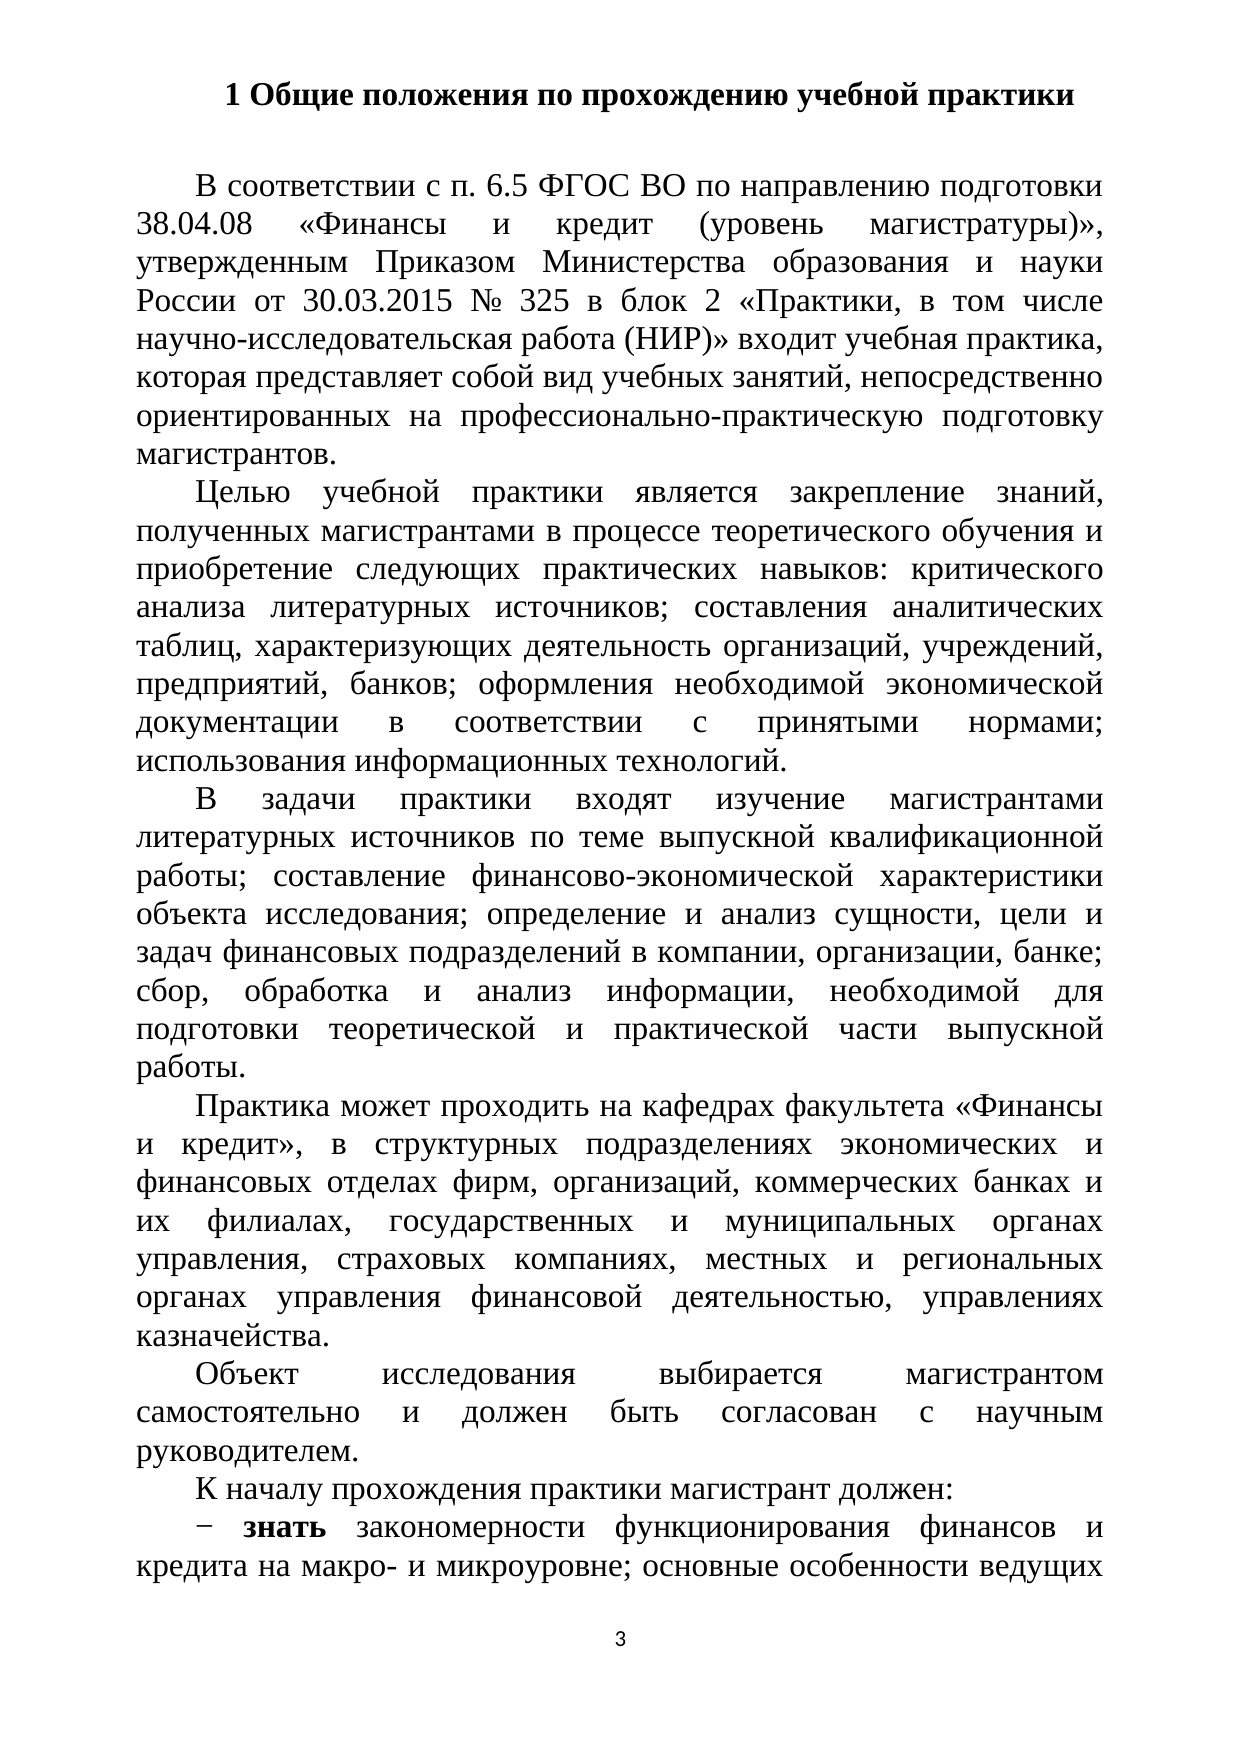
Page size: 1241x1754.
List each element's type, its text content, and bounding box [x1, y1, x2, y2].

text Целью учебной практики является закрепление знаний, полученных магистрантами в процессе теоретического обучения и приобретение следующих практических навыков: критического анализа литературных источников; составления аналитических таблиц, характеризующих деятельность организаций, учреждений, предприятий, банков; оформления необходимой экономической документации в соответствии с принятыми нормами; использования информационных технологий. [136, 472, 1104, 778]
text Практика может проходить на кафедрах факультета «Финансы и кредит», в структурных подразделениях экономических и финансовых отделах фирм, организаций, коммерческих банках и их филиалах, государственных и муниципальных органах управления, страховых компаниях, местных и региональных органах управления финансовой деятельностью, управлениях казначейства. [136, 1085, 1104, 1353]
text 1 Общие положения по прохождению учебной практики [136, 74, 1104, 112]
text В соответствии с п. 6.5 ФГОС ВО по направлению подготовки 38.04.08 «Финансы и кредит (уровень магистратуры)», утвержденным Приказом Министерства образования и науки России от 30.03.2015 № 325 в блок 2 «Практики, в том числе научно-исследовательская работа (НИР)» входит учебная практика, которая представляет собой вид учебных занятий, непосредственно ориентированных на профессионально-практическую подготовку магистрантов. [136, 165, 1104, 472]
text Объект исследования выбирается магистрантом самостоятельно и должен быть согласован с научным руководителем. [136, 1353, 1104, 1468]
text В задачи практики входят изучение магистрантами литературных источников по теме выпускной квалификационной работы; составление финансово-экономической характеристики объекта исследования; определение и анализ сущности, цели и задач финансовых подразделений в компании, организации, банке; сбор, обработка и анализ информации, необходимой для подготовки теоретической и практической части выпускной работы. [136, 778, 1104, 1085]
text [136, 1507, 1104, 1583]
text К началу прохождения практики магистрант должен: [136, 1468, 1104, 1507]
